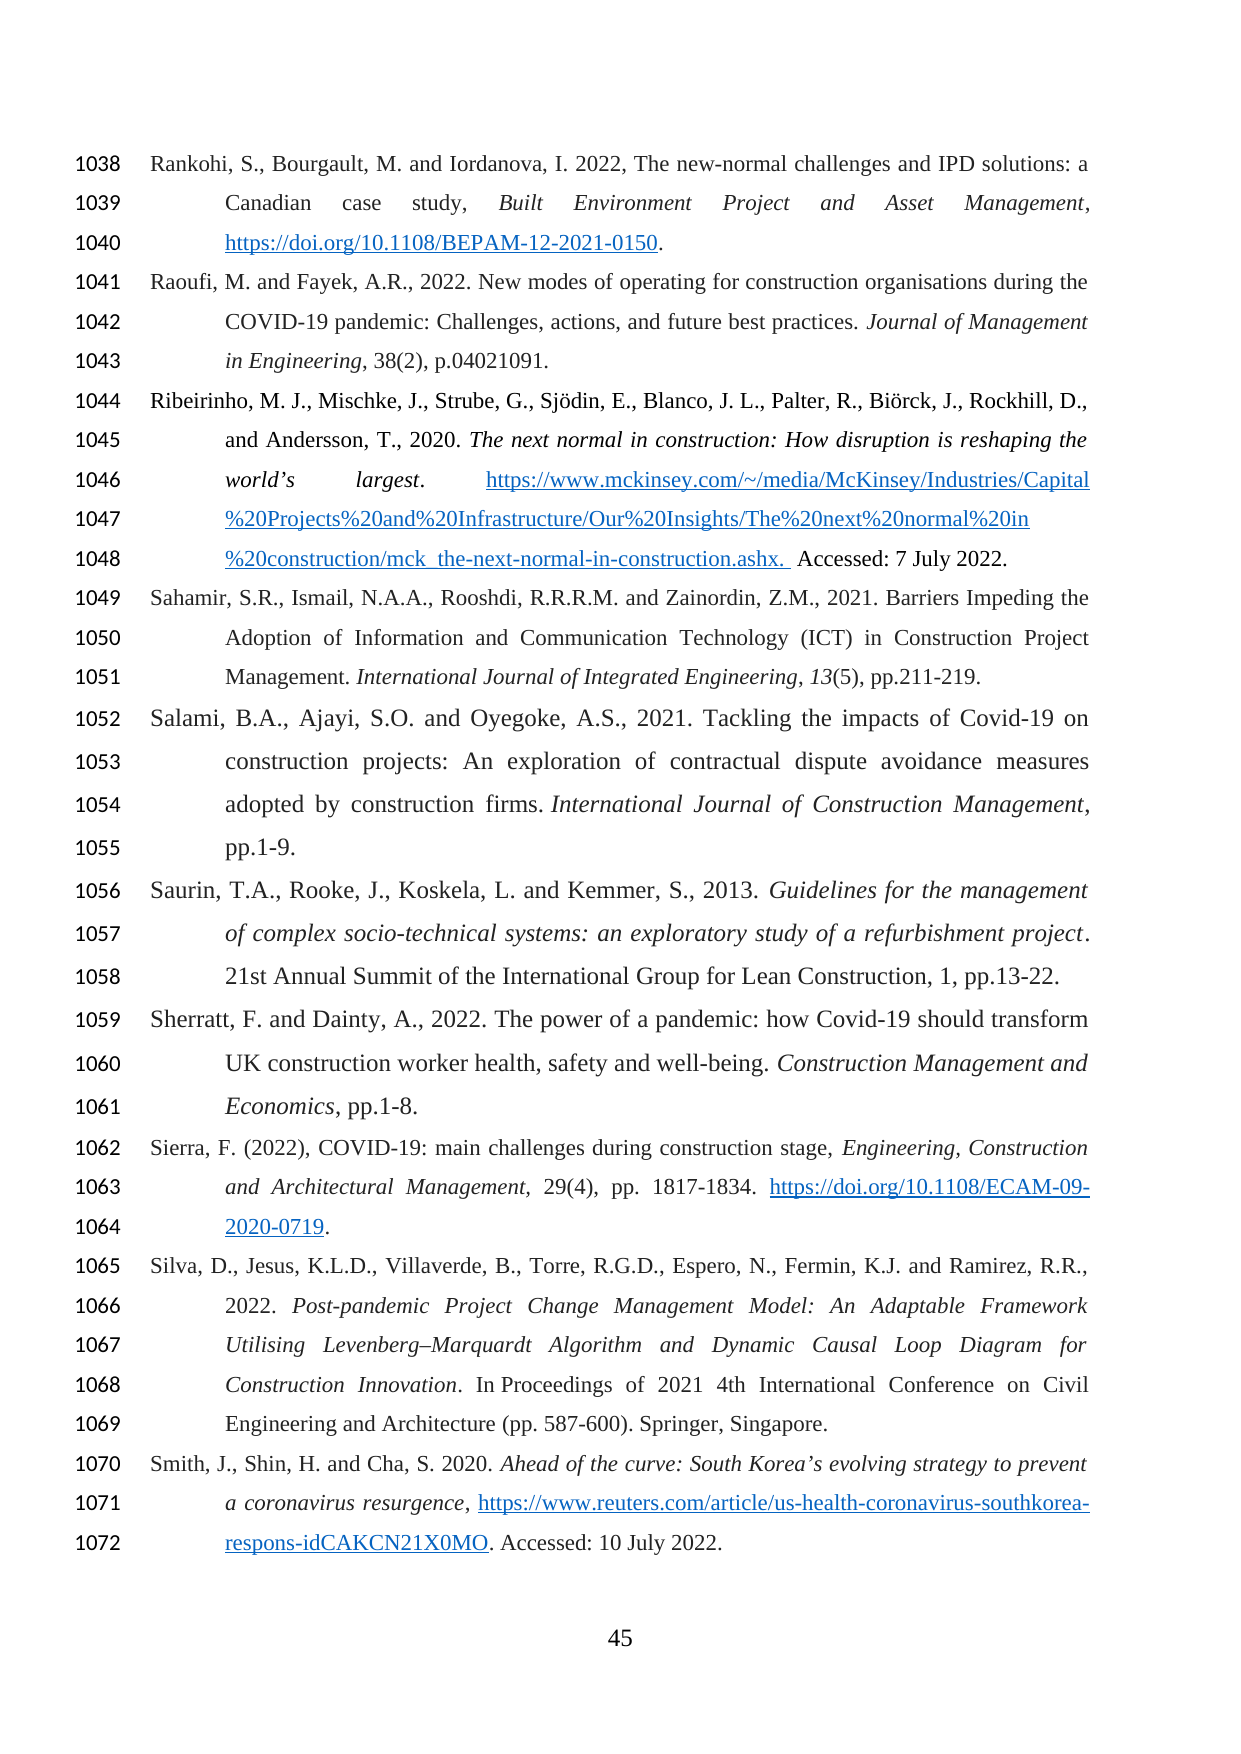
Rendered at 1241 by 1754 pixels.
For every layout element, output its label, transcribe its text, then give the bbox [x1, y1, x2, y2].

text Raoufi, M. and Fayek, A.R., 2022. New modes of operating for construction organisations during the COVID-19 pandemic: Challenges, actions, and future best practices. Journal of Management in Engineering, 38(2), p.04021091. [150, 295, 1090, 374]
text Saurin, T.A., Rooke, J., Koskela, L. and Kemmer, S., 2013. Guidelines for the management of complex socio-technical systems: an exploratory study of a refurbishment project. 21st Annual Summit of the International Group for Lean Construction, 1, pp.13-22. [150, 875, 1090, 990]
text Rankohi, S., Bourgault, M. and Iordanova, I. 2022, The new-normal challenges and IPD solutions: a Canadian case study, Built Environment Project and Asset Management, https://doi.org/10.1108/BEPAM-12-2021-0150. [150, 176, 1090, 255]
text Salami, B.A., Ajayi, S.O. and Oyegoke, A.S., 2021. Tackling the impacts of Covid-19 on construction projects: An exploration of contractual dispute avoidance measures adopted by construction firms. International Journal of Construction Management, pp.1-9. [150, 731, 1090, 861]
text Sierra, F. (2022), COVID-19: main challenges during construction stage, Engineering, Construction and Architectural Management, 29(4), pp. 1817-1834. https://doi.org/10.1108/ECAM-09-2020-0719. [150, 1134, 1090, 1239]
text Smith, J., Shin, H. and Cha, S. 2020. Ahead of the curve: South Korea’s evolving strategy to prevent a coronavirus resurgence, https://www.reuters.com/article/us-health-coronavirus-southkorea-respons-idCAKCN21X0MO. Accessed: 10 July 2022. [150, 1450, 1090, 1555]
text Sherratt, F. and Dainty, A., 2022. The power of a pandemic: how Covid-19 should transform UK construction worker health, safety and well-being. Construction Management and Economics, pp.1-8. [150, 1033, 1090, 1119]
text Silva, D., Jesus, K.L.D., Villaverde, B., Torre, R.G.D., Espero, N., Fermin, K.J. and Ramirez, R.R., 2022. Post-pandemic Project Change Management Model: An Adaptable Framework Utilising Levenberg–Marquardt Algorithm and Dynamic Causal Loop Diagram for Construction Innovation. In Proceedings of 2021 4th International Conference on Civil Engineering and Architecture (pp. 587-600). Springer, Singapore. [150, 1279, 1090, 1437]
text Ribeirinho, M. J., Mischke, J., Strube, G., Sjödin, E., Blanco, J. L., Palter, R., Biörck, J., Rockhill, D., and Andersson, T., 2020. The next normal in construction: How disruption is reshaping the world’s largest. https://www.mckinsey.com/~/media/McKinsey/Industries/Capital%20Projects%20and%20Infrastructure/Our%20Insights/The%20next%20normal%20in%20construction/mck_the-next-normal-in-construction.ashx. Accessed: 7 July 2022. [150, 387, 1090, 571]
text Sahamir, S.R., Ismail, N.A.A., Rooshdi, R.R.R.M. and Zainordin, Z.M., 2021. Barriers Impeding the Adoption of Information and Communication Technology (ICT) in Construction Project Management. International Journal of Integrated Engineering, 13(5), pp.211-219. [150, 611, 1090, 689]
